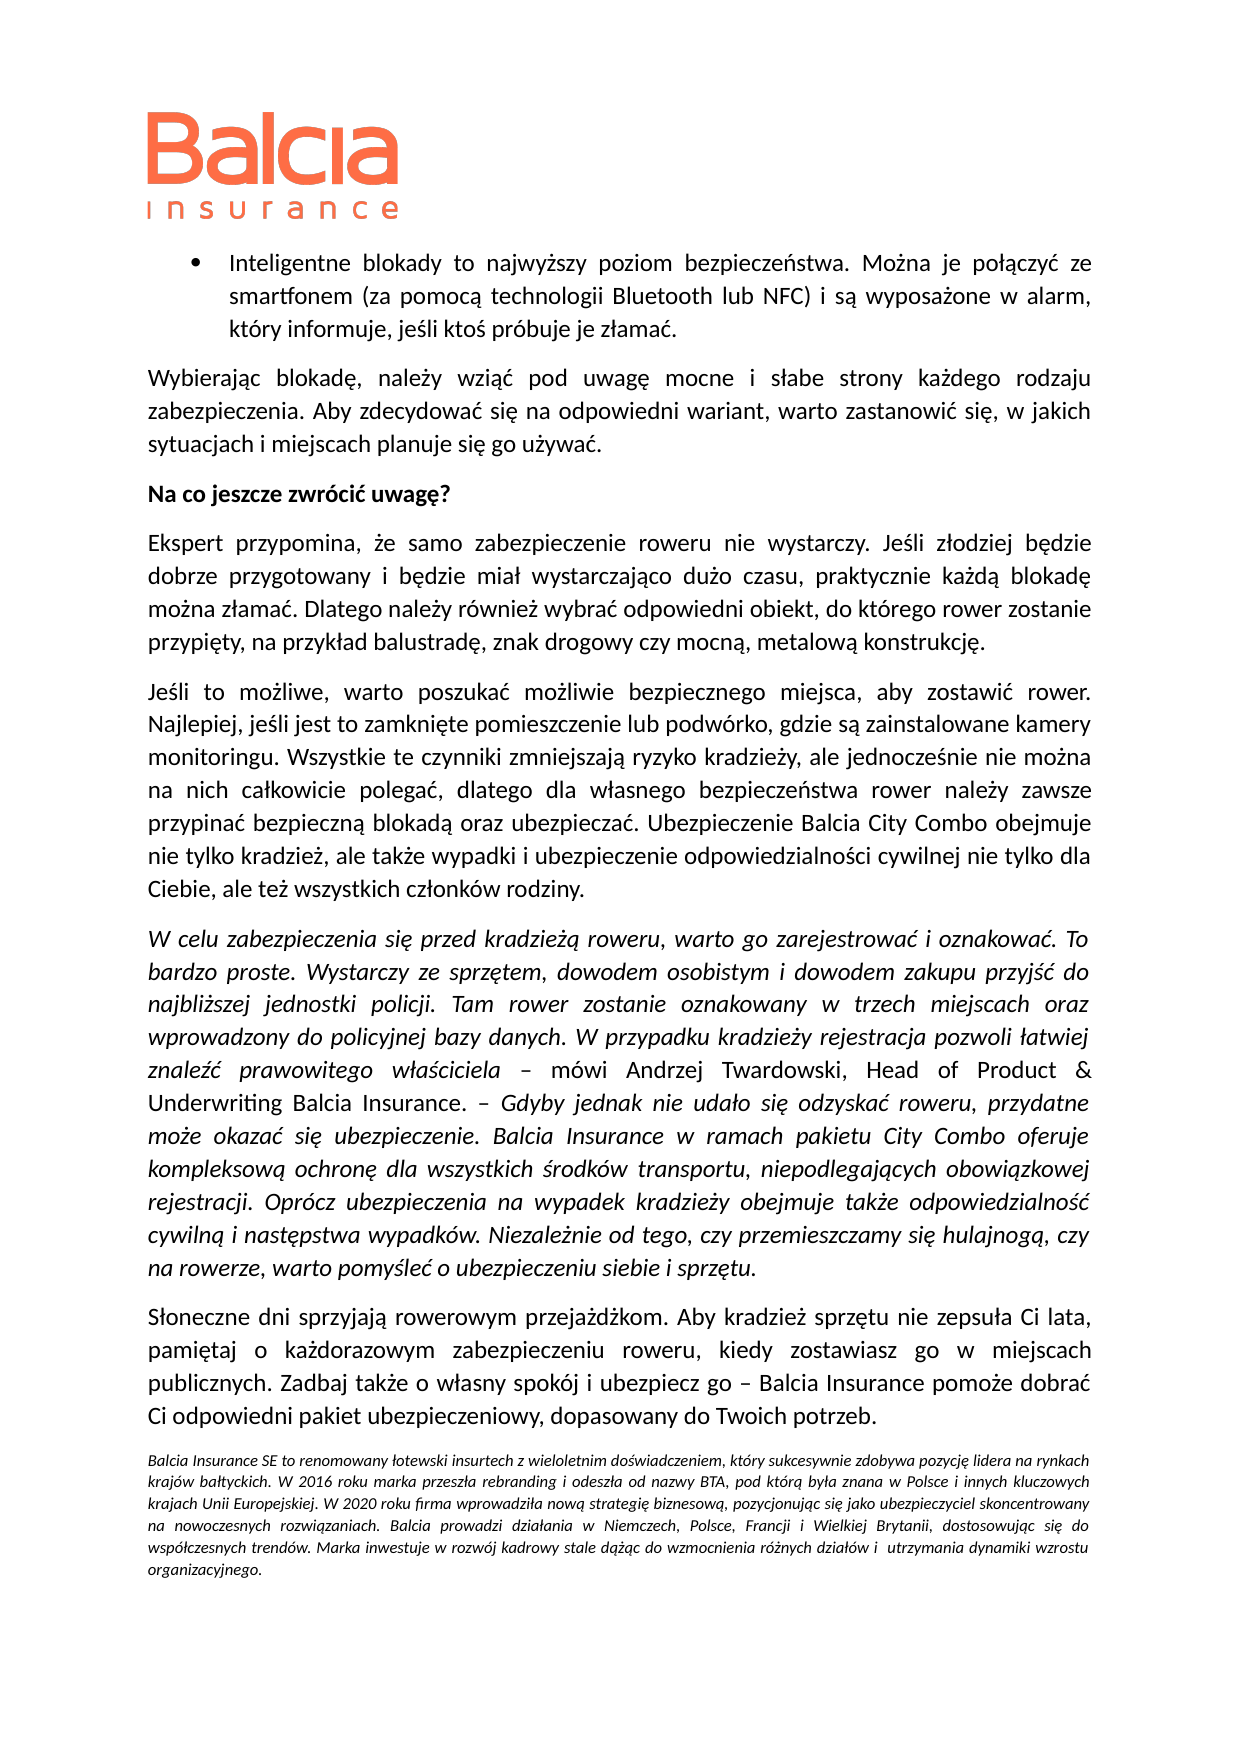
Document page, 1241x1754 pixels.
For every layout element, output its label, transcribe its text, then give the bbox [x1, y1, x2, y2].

text Balcia Insurance SE to renomowany łotewski insurtech z wieloletnim doświadczeniem, który sukcesywnie zdobywa pozycję lidera na rynkach krajów bałtyckich. W 2016 roku marka przeszła rebranding i odeszła od nazwy BTA, pod którą była znana w Polsce i innych kluczowych krajach Unii Europejskiej. W 2020 roku firma wprowadziła nową strategię biznesową, pozycjonując się jako ubezpieczyciel skoncentrowany na nowoczesnych rozwiązaniach. Balcia prowadzi działania w Niemczech, Polsce, Francji i Wielkiej Brytanii, dostosowując się do współczesnych trendów. Marka inwestuje w rozwój kadrowy stale dążąc do wzmocnienia różnych działów i utrzymania dynamiki wzrostu organizacyjnego. [148, 1450, 1093, 1579]
picture [147, 112, 398, 219]
list Inteligentne blokady to najwyższy poziom bezpieczeństwa. Można je połączyć ze smartfonem (za pomocą technologii Bluetooth lub NFC) i są wyposażone w alarm, który informuje, jeśli ktoś próbuje je złamać. [191, 247, 1093, 343]
text W celu zabezpieczenia się przed kradzieżą roweru, warto go zarejestrować i oznakować. To bardzo proste. Wystarczy ze sprzętem, dowodem osobistym i dowodem zakupu przyjść do najbliższej jednostki policji. Tam rower zostanie oznakowany w trzech miejscach oraz wprowadzony do policyjnej bazy danych. W przypadku kradzieży rejestracja pozwoli łatwiej znaleźć prawowitego właściciela – mówi Andrzej Twardowski, Head of Product & Underwriting Balcia Insurance. – Gdyby jednak nie udało się odzyskać roweru, przydatne może okazać się ubezpieczenie. Balcia Insurance w ramach pakietu City Combo oferuje kompleksową ochronę dla wszystkich środków transportu, niepodlegających obowiązkowej rejestracji. Oprócz ubezpieczenia na wypadek kradzieży obejmuje także odpowiedzialność cywilną i następstwa wypadków. Niezależnie od tego, czy przemieszczamy się hulajnogą, czy na rowerze, warto pomyśleć o ubezpieczeniu siebie i sprzętu. [148, 923, 1093, 1282]
text Ekspert przypomina, że samo zabezpieczenie roweru nie wystarczy. Jeśli złodziej będzie dobrze przygotowany i będzie miał wystarczająco dużo czasu, praktycznie każdą blokadę można złamać. Dlatego należy również wybrać odpowiedni obiekt, do którego rower zostanie przypięty, na przykład balustradę, znak drogowy czy mocną, metalową konstrukcję. [148, 527, 1093, 657]
text Na co jeszcze zwrócić uwagę? [148, 478, 1093, 508]
text Wybierając blokadę, należy wziąć pod uwagę mocne i słabe strony każdego rodzaju zabezpieczenia. Aby zdecydować się na odpowiedni wariant, warto zastanowić się, w jakich sytuacjach i miejscach planuje się go używać. [148, 362, 1093, 459]
text Słoneczne dni sprzyjają rowerowym przejażdżkom. Aby kradzież sprzętu nie zepsuła Ci lata, pamiętaj o każdorazowym zabezpieczeniu roweru, kiedy zostawiasz go w miejscach publicznych. Zadbaj także o własny spokój i ubezpiecz go – Balcia Insurance pomoże dobrać Ci odpowiedni pakiet ubezpieczeniowy, dopasowany do Twoich potrzeb. [148, 1301, 1093, 1431]
text Jeśli to możliwe, warto poszukać możliwie bezpiecznego miejsca, aby zostawić rower. Najlepiej, jeśli jest to zamknięte pomieszczenie lub podwórko, gdzie są zainstalowane kamery monitoringu. Wszystkie te czynniki zmniejszają ryzyko kradzieży, ale jednocześnie nie można na nich całkowicie polegać, dlatego dla własnego bezpieczeństwa rower należy zawsze przypinać bezpieczną blokadą oraz ubezpieczać. Ubezpieczenie Balcia City Combo obejmuje nie tylko kradzież, ale także wypadki i ubezpieczenie odpowiedzialności cywilnej nie tylko dla Ciebie, ale też wszystkich członków rodziny. [148, 676, 1093, 904]
